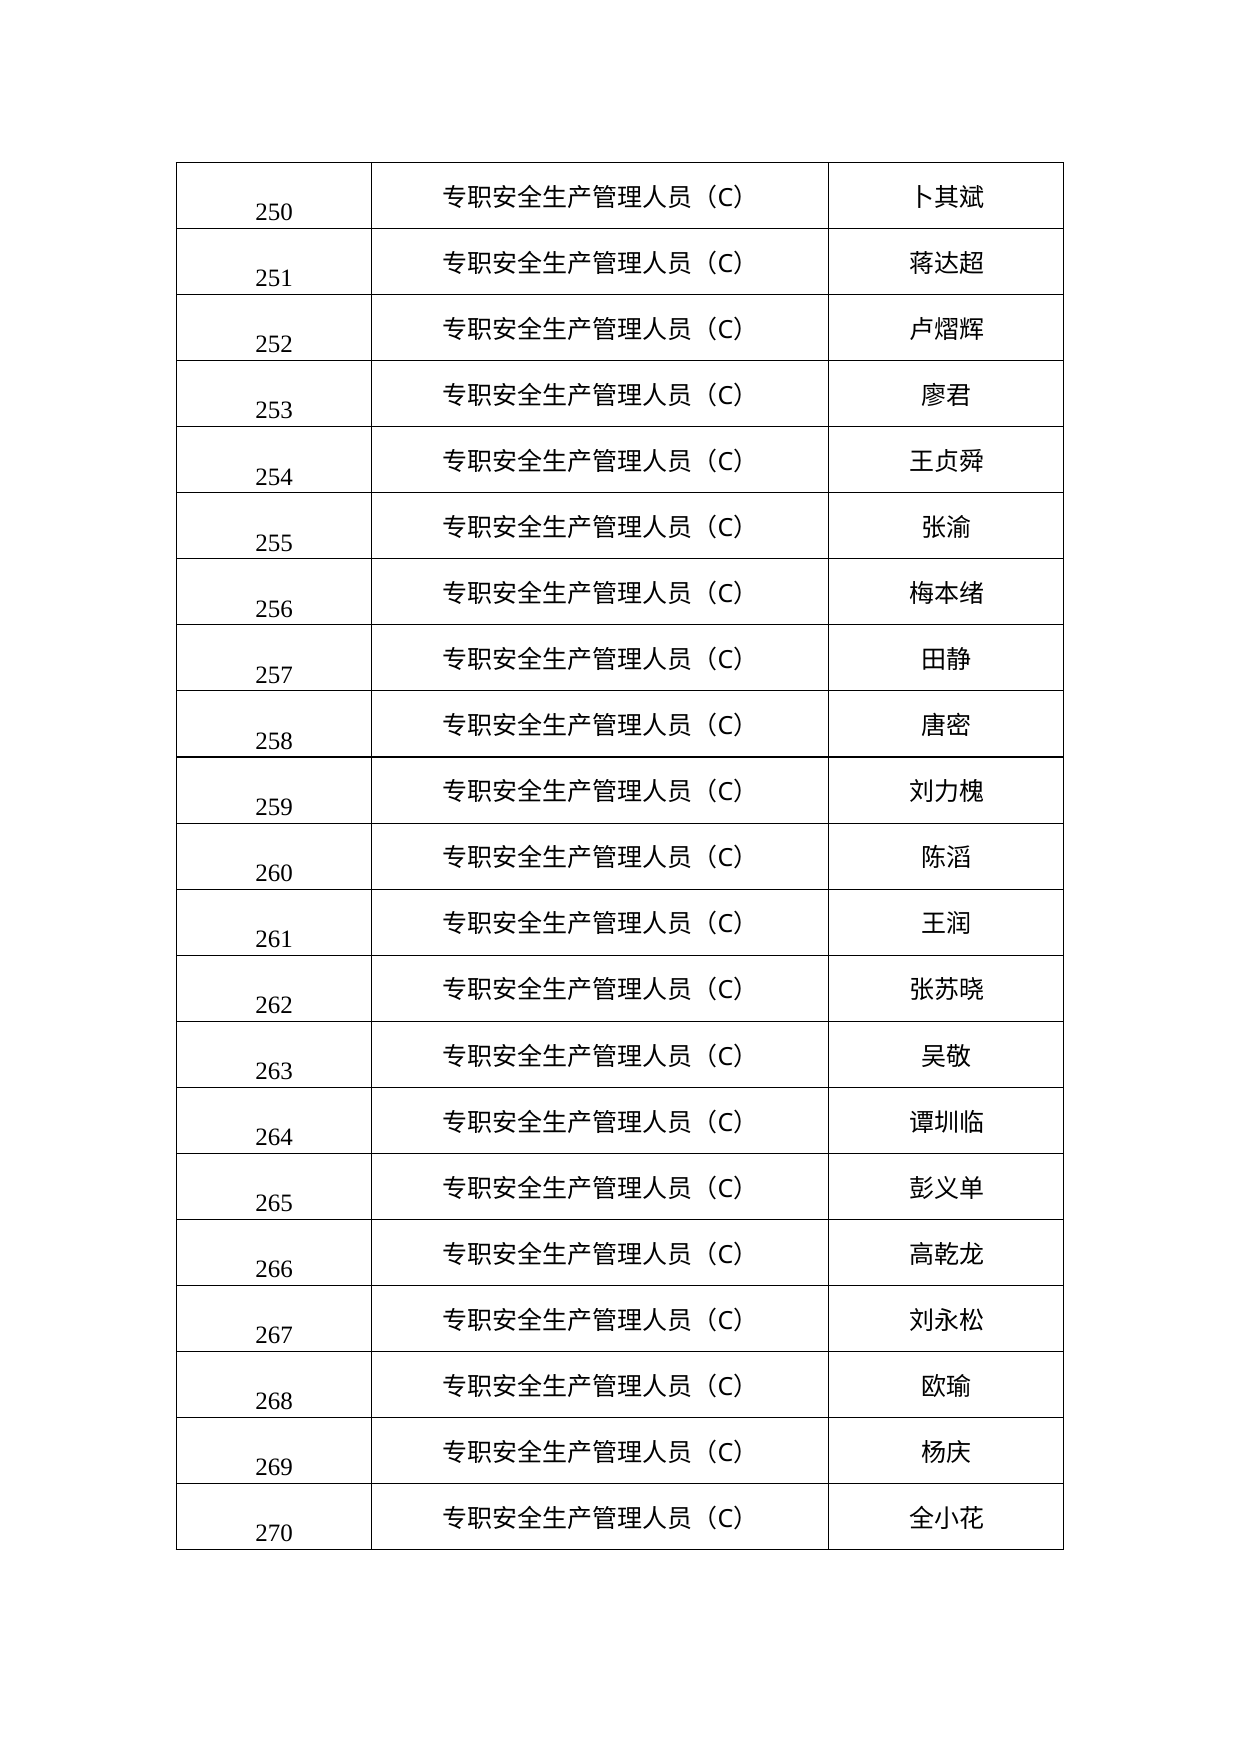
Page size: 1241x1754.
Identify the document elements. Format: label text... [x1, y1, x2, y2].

table_cell 258 [177, 691, 371, 756]
table_cell 专职安全生产管理人员（C） [372, 890, 828, 954]
table_cell 专职安全生产管理人员（C） [372, 1418, 828, 1483]
table_cell 266 [177, 1220, 371, 1285]
table_cell 256 [177, 559, 371, 624]
table_cell 260 [177, 824, 371, 888]
table_cell 251 [177, 229, 371, 294]
table_cell 彭义单 [829, 1154, 1063, 1219]
table_cell 全小花 [829, 1484, 1063, 1549]
table_cell 专职安全生产管理人员（C） [372, 625, 828, 690]
table_cell 陈滔 [829, 824, 1063, 888]
table_cell 专职安全生产管理人员（C） [372, 559, 828, 624]
table_cell 专职安全生产管理人员（C） [372, 1022, 828, 1087]
table_cell 253 [177, 361, 371, 426]
table_cell 梅本绪 [829, 559, 1063, 624]
table_cell 廖君 [829, 361, 1063, 426]
table_cell 264 [177, 1088, 371, 1153]
table_cell 欧瑜 [829, 1352, 1063, 1417]
table_cell 田静 [829, 625, 1063, 690]
table_cell 王润 [829, 890, 1063, 954]
table_cell 卜其斌 [829, 163, 1063, 228]
table_cell 卢熠辉 [829, 295, 1063, 360]
table_cell 259 [177, 758, 371, 822]
table_cell 267 [177, 1286, 371, 1351]
table_cell 专职安全生产管理人员（C） [372, 1352, 828, 1417]
table_cell 262 [177, 956, 371, 1021]
table_cell 蒋达超 [829, 229, 1063, 294]
table_cell 专职安全生产管理人员（C） [372, 956, 828, 1021]
table_cell 专职安全生产管理人员（C） [372, 163, 828, 228]
table_cell 257 [177, 625, 371, 690]
table_cell 专职安全生产管理人员（C） [372, 361, 828, 426]
table_cell 255 [177, 493, 371, 558]
table_cell 261 [177, 890, 371, 954]
table_cell 张渝 [829, 493, 1063, 558]
table_cell 谭圳临 [829, 1088, 1063, 1153]
table_cell 专职安全生产管理人员（C） [372, 1088, 828, 1153]
table_cell 269 [177, 1418, 371, 1483]
table_cell 专职安全生产管理人员（C） [372, 691, 828, 756]
table_cell 专职安全生产管理人员（C） [372, 758, 828, 822]
table_cell 270 [177, 1484, 371, 1549]
table_cell 高乾龙 [829, 1220, 1063, 1285]
table_cell 刘永松 [829, 1286, 1063, 1351]
table_cell 250 [177, 163, 371, 228]
table_cell 王贞舜 [829, 427, 1063, 492]
table_cell 252 [177, 295, 371, 360]
table_cell 张苏晓 [829, 956, 1063, 1021]
table_cell 专职安全生产管理人员（C） [372, 1220, 828, 1285]
table_cell 263 [177, 1022, 371, 1087]
table_cell 专职安全生产管理人员（C） [372, 295, 828, 360]
table_cell 吴敬 [829, 1022, 1063, 1087]
table_cell 专职安全生产管理人员（C） [372, 229, 828, 294]
table_cell 254 [177, 427, 371, 492]
table_cell 专职安全生产管理人员（C） [372, 493, 828, 558]
table_cell 专职安全生产管理人员（C） [372, 824, 828, 888]
table_cell 杨庆 [829, 1418, 1063, 1483]
table_cell 唐密 [829, 691, 1063, 756]
table_cell 专职安全生产管理人员（C） [372, 1484, 828, 1549]
table_cell 265 [177, 1154, 371, 1219]
table_cell 刘力槐 [829, 758, 1063, 822]
table_cell 专职安全生产管理人员（C） [372, 1286, 828, 1351]
table_cell 专职安全生产管理人员（C） [372, 1154, 828, 1219]
table_cell 268 [177, 1352, 371, 1417]
table_cell 专职安全生产管理人员（C） [372, 427, 828, 492]
